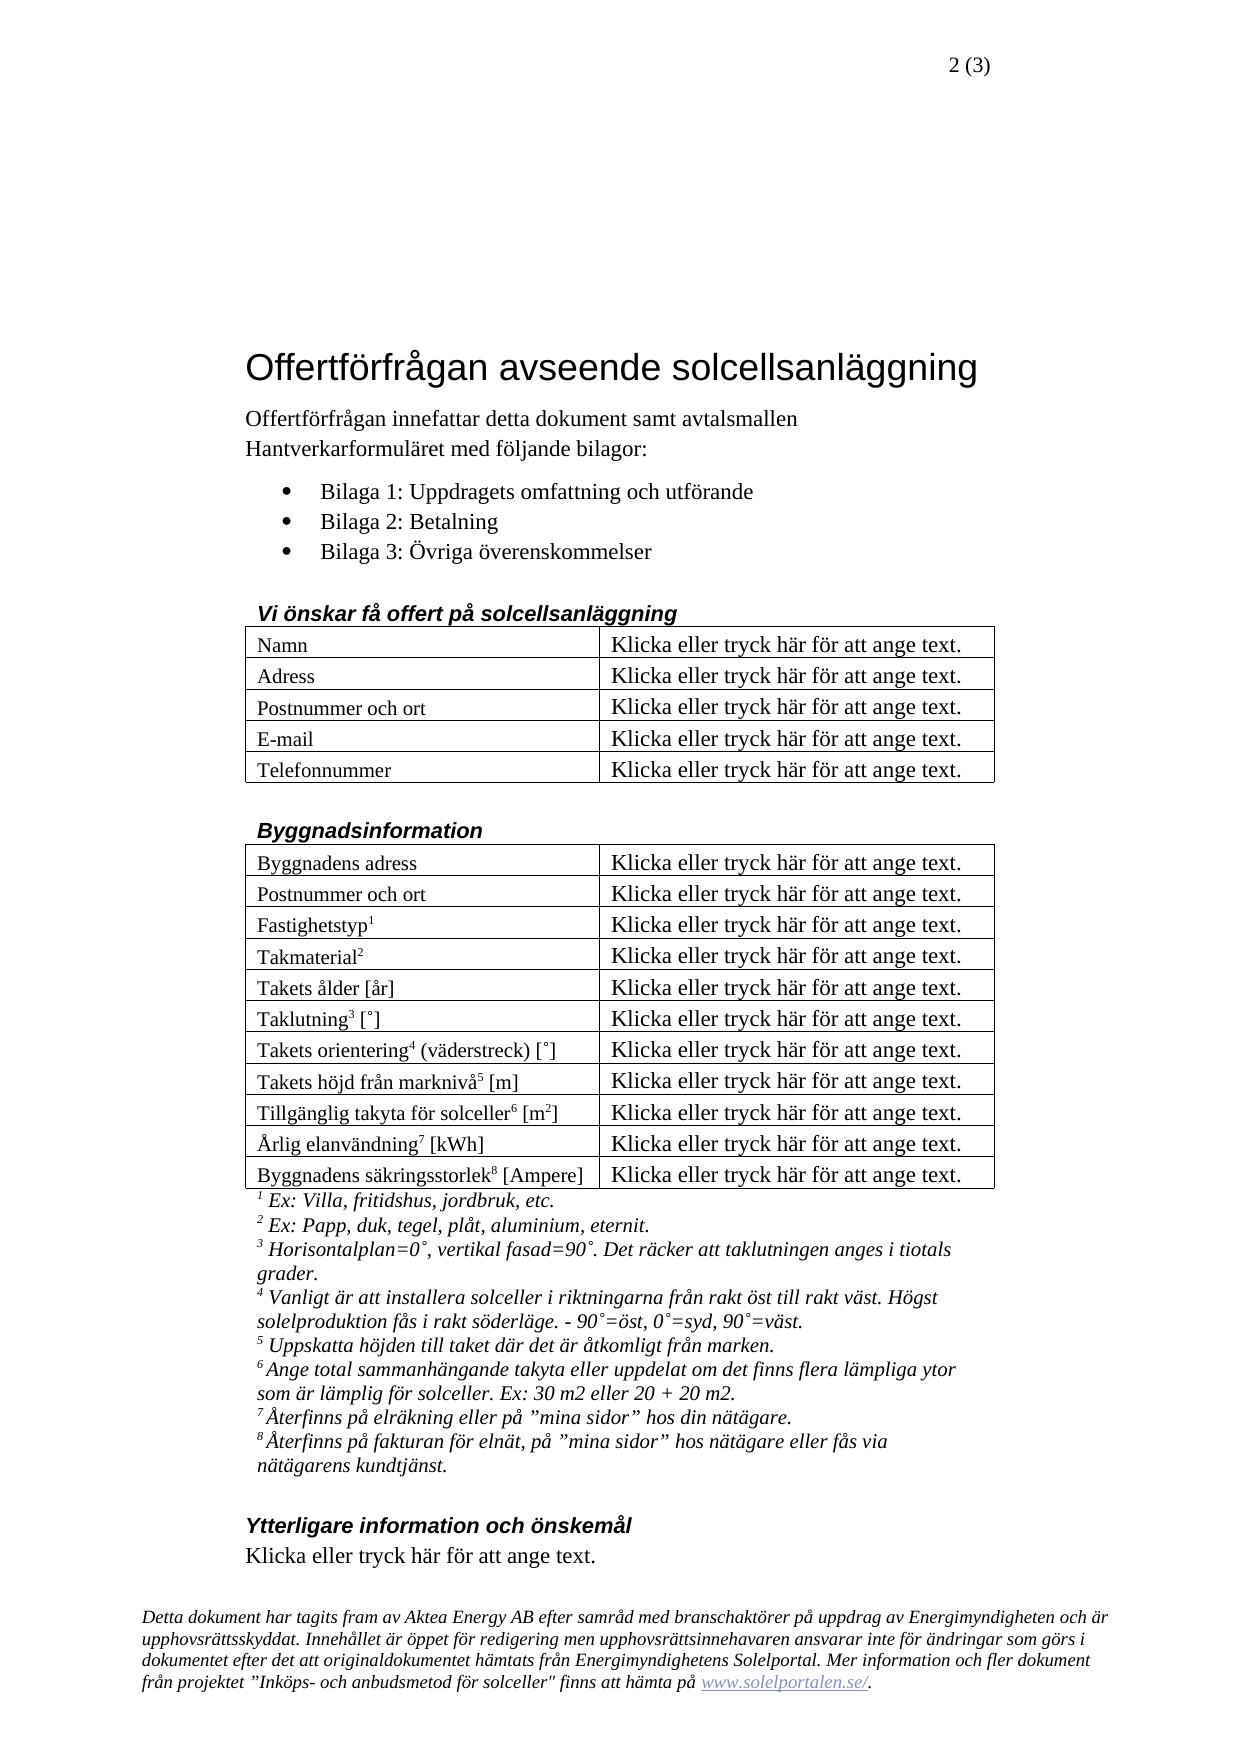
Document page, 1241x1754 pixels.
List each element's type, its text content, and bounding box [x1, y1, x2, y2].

table_cell Postnummer och ort [246, 690, 599, 720]
table_cell Telefonnummer [246, 752, 599, 782]
subtitle Ytterligare information och önskemål [245, 1508, 995, 1539]
table_cell Postnummer och ort [246, 876, 599, 906]
table_cell Byggnadsinformation [246, 783, 994, 844]
table_cell 1 Ex: Villa, fritidshus, jordbruk, etc. 2 Ex: Papp, duk, tegel, plåt, aluminium, eternit. 3 Horisontalplan=0˚, vertikal fasad=90˚. Det räcker att taklutningen anges i tiotals grader. 4 Vanligt är att installera solceller i riktningarna från rakt öst till rakt väst. Högst solelproduktion fås i rakt söderläge. - 90˚=öst, 0˚=syd, 90˚=väst. 5 Uppskatta höjden till taket där det är åtkomligt från marken. 6 Ange total sammanhängande takyta eller uppdelat om det finns flera lämpliga ytor som är lämplig för solceller. Ex: 30 m2 eller 20 + 20 m2. 7 Återfinns på elräkning eller på ”mina sidor” hos din nätägare. 8 Återfinns på fakturan för elnät, på ”mina sidor” hos nätägare eller fås via nätägarens kundtjänst. [246, 1189, 994, 1477]
table_cell Takmaterial2 [246, 939, 599, 969]
table_cell Adress [246, 658, 599, 688]
table_cell Taklutning3 [˚] [246, 1001, 599, 1031]
table_cell Takets höjd från marknivå5 [m] [246, 1064, 599, 1094]
list Bilaga 2: Betalning [283, 504, 995, 534]
table_cell Namn [246, 627, 599, 657]
table_cell Tillgänglig takyta för solceller6 [m2] [246, 1095, 599, 1125]
subtitle Offertförfrågan avseende solcellsanläggning [245, 345, 995, 388]
table_cell Byggnadens säkringsstorlek8 [Ampere] [246, 1157, 599, 1187]
table_cell Fastighetstyp1 [246, 907, 599, 937]
list Bilaga 3: Övriga överenskommelser [283, 534, 995, 564]
table_header Vi önskar få offert på solcellsanläggning [246, 566, 994, 626]
list Bilaga 1: Uppdragets omfattning och utförande [283, 474, 995, 504]
table_cell E-mail [246, 721, 599, 751]
table_cell Byggnadens adress [246, 845, 599, 875]
table_cell Takets orientering4 (väderstreck) [˚] [246, 1032, 599, 1062]
text Offertförfrågan innefattar detta dokument samt avtalsmallen Hantverkarformuläret med följande bilagor: [245, 401, 995, 461]
table_cell Årlig elanvändning7 [kWh] [246, 1126, 599, 1156]
table_cell Takets ålder [år] [246, 970, 599, 1000]
